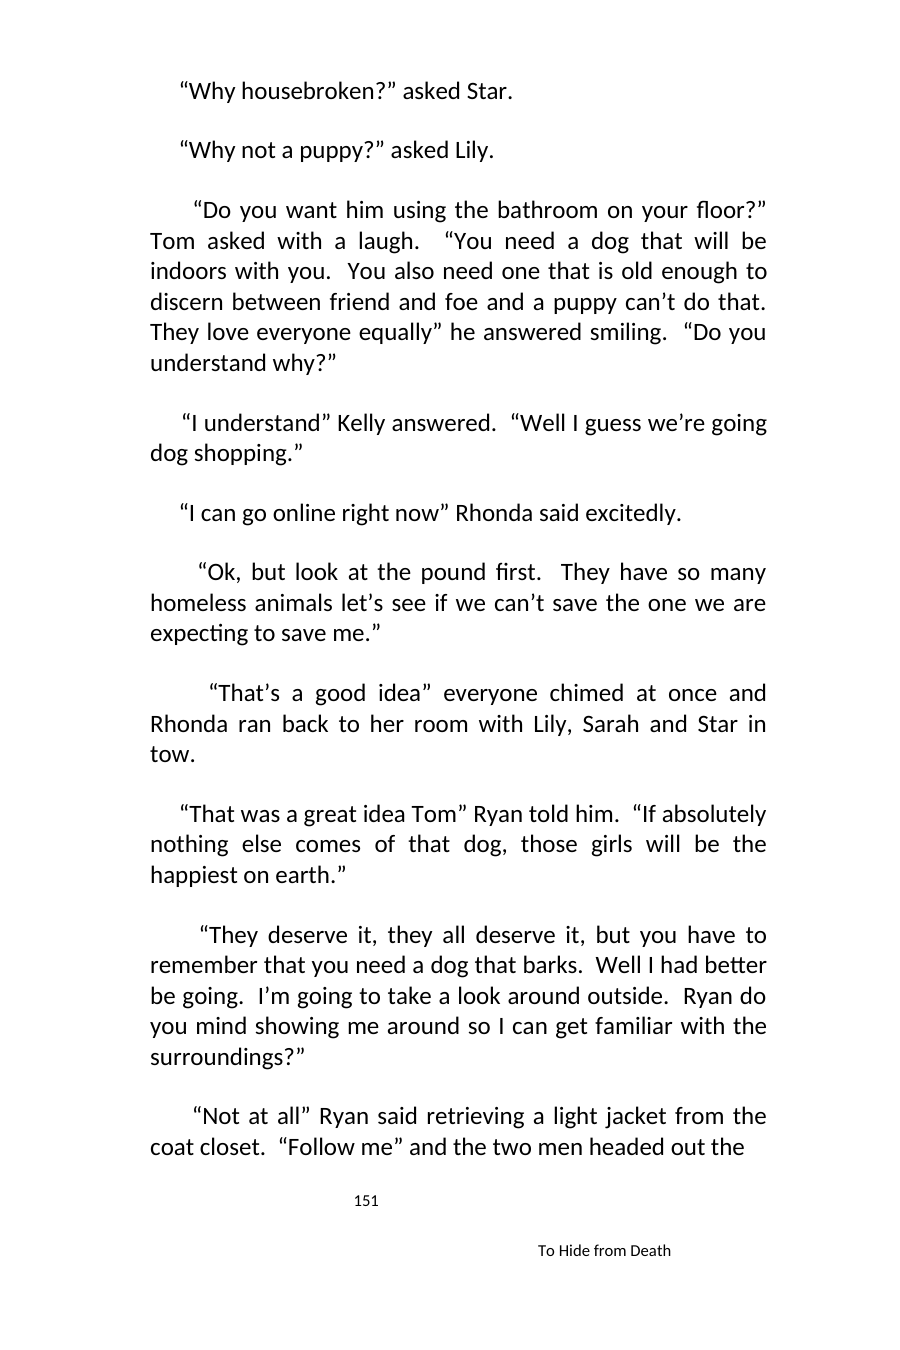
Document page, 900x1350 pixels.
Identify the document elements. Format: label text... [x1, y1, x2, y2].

text “Why housebroken?” asked Star. [150, 75, 768, 106]
text “Not at all” Ryan said retrieving a light jacket from the coat closet. “Follow me” and the two men headed out the [150, 1101, 768, 1162]
text “Do you want him using the bathroom on your floor?” Tom asked with a laugh. “You need a dog that will be indoors with you. You also need one that is old enough to discern between friend and foe and a puppy can’t do that. They love everyone equally” he answered smiling. “Do you understand why?” [150, 194, 768, 377]
text “They deserve it, they all deserve it, but you have to remember that you need a dog that barks. Well I had better be going. I’m going to take a look around outside. Ryan do you mind showing me around so I can get familiar with the surroundings?” [150, 919, 768, 1071]
text 151 [150, 1191, 768, 1211]
text “I understand” Kelly answered. “Well I guess we’re going dog shopping.” [150, 407, 768, 468]
text To Hide from Death [150, 1240, 768, 1261]
text “That was a great idea Tom” Ryan told him. “If absolutely nothing else comes of that dog, those girls will be the happiest on earth.” [150, 798, 768, 889]
text “Why not a puppy?” asked Lily. [150, 135, 768, 165]
text “Ok, but look at the pound first. They have so many homeless animals let’s see if we can’t save the one we are expecting to save me.” [150, 557, 768, 648]
text “I can go online right now” Rhonda said excitedly. [150, 497, 768, 527]
text “That’s a good idea” everyone chimed at once and Rhonda ran back to her room with Lily, Sarah and Star in tow. [150, 677, 768, 769]
